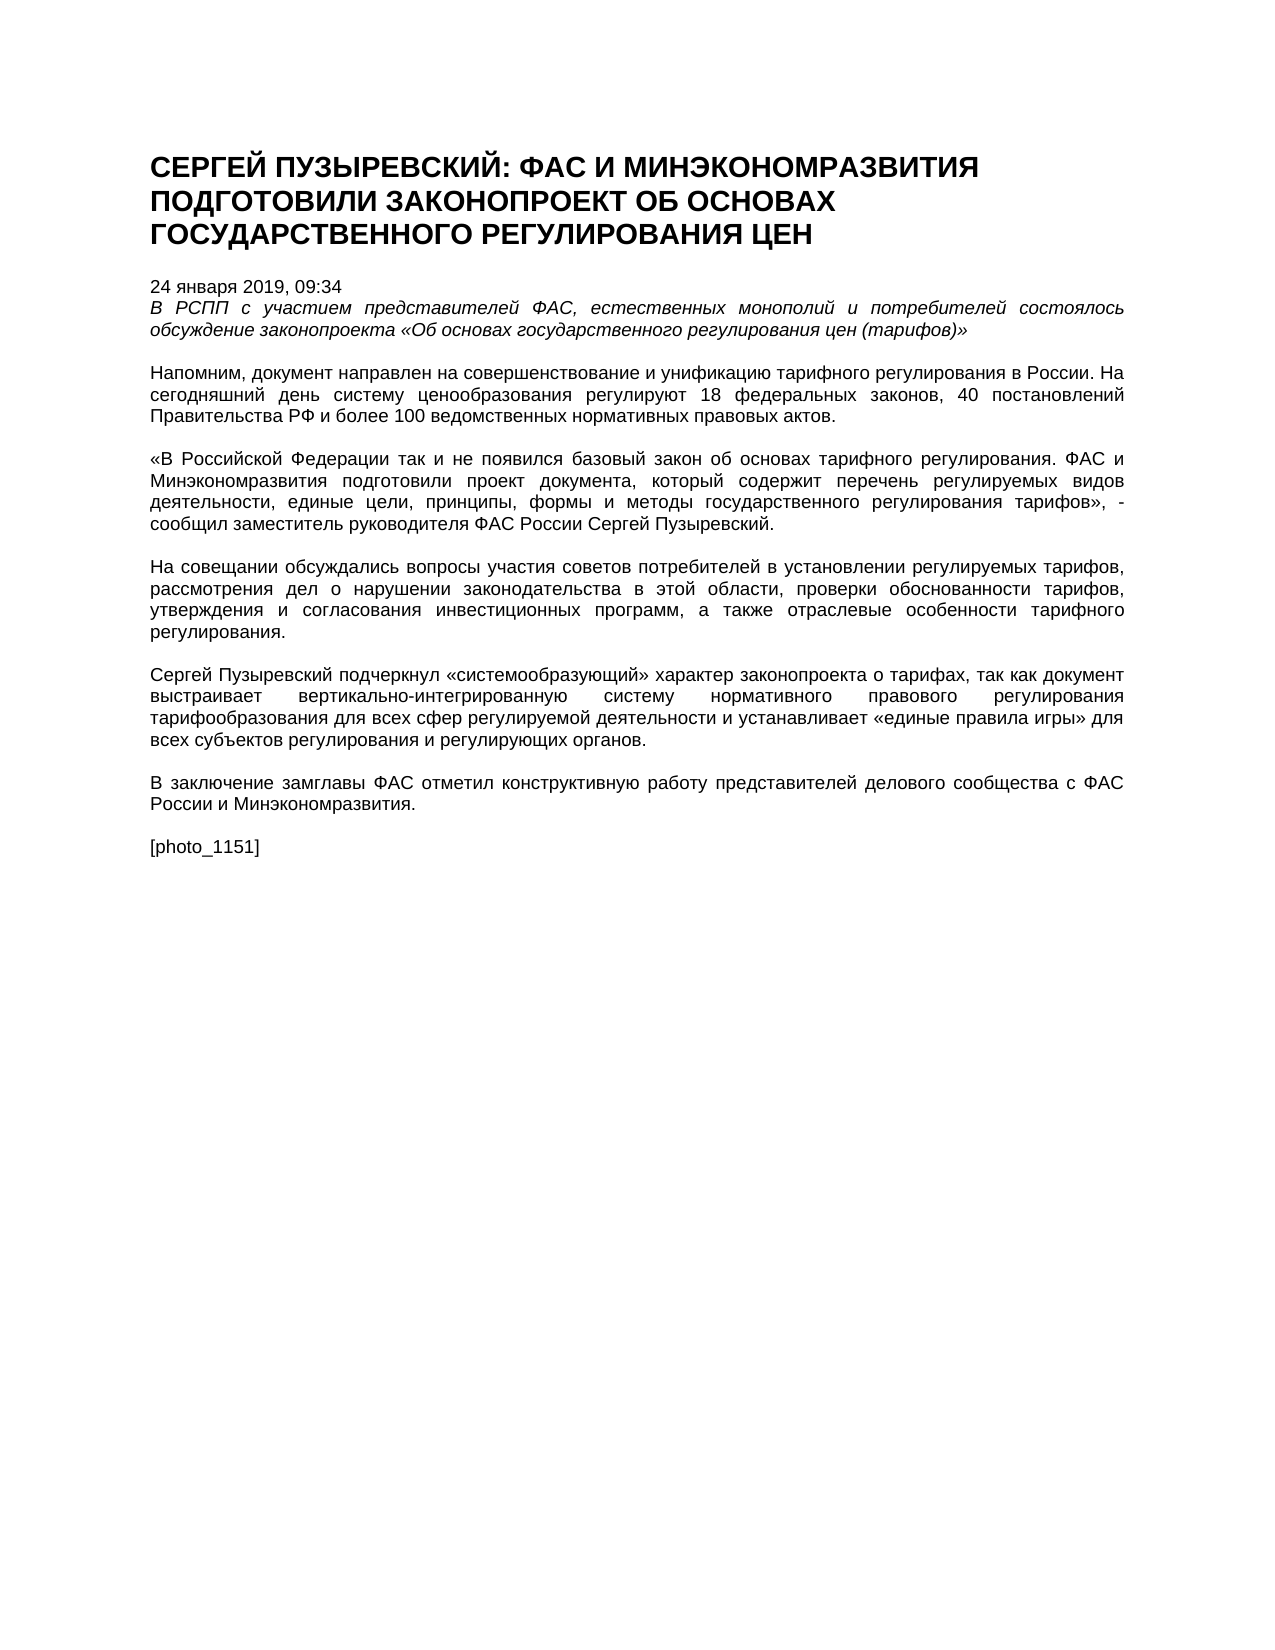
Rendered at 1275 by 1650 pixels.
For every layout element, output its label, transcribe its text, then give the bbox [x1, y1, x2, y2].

text В заключение замглавы ФАС отметил конструктивную работу представителей делового сообщества с ФАС России и Минэкономразвития. [150, 772, 1125, 815]
text Сергей Пузыревский подчеркнул «системообразующий» характер законопроекта о тарифах, так как документ выстраивает вертикально-интегрированную систему нормативного правового регулирования тарифообразования для всех сфер регулируемой деятельности и устанавливает «единые правила игры» для всех субъектов регулирования и регулирующих органов. [150, 664, 1125, 750]
subtitle Сергей Пузыревский: ФАС и Минэкономразвития подготовили законопроект об основах государственного регулирования цен [150, 150, 1125, 251]
text [photo_1151] [150, 836, 1125, 858]
text 24 января 2019, 09:34 [150, 276, 1125, 297]
text Напомним, документ направлен на совершенствование и унификацию тарифного регулирования в России. На сегодняшний день систему ценообразования регулируют 18 федеральных законов, 40 постановлений Правительства РФ и более 100 ведомственных нормативных правовых актов. [150, 362, 1125, 427]
text «В Российской Федерации так и не появился базовый закон об основах тарифного регулирования. ФАС и Минэкономразвития подготовили проект документа, который содержит перечень регулируемых видов деятельности, единые цели, принципы, формы и методы государственного регулирования тарифов», - сообщил заместитель руководителя ФАС России Сергей Пузыревский. [150, 448, 1125, 534]
text На совещании обсуждались вопросы участия советов потребителей в установлении регулируемых тарифов, рассмотрения дел о нарушении законодательства в этой области, проверки обоснованности тарифов, утверждения и согласования инвестиционных программ, а также отраслевые особенности тарифного регулирования. [150, 556, 1125, 642]
text В РСПП с участием представителей ФАС, естественных монополий и потребителей состоялось обсуждение законопроекта «Об основах государственного регулирования цен (тарифов)» [150, 297, 1125, 340]
